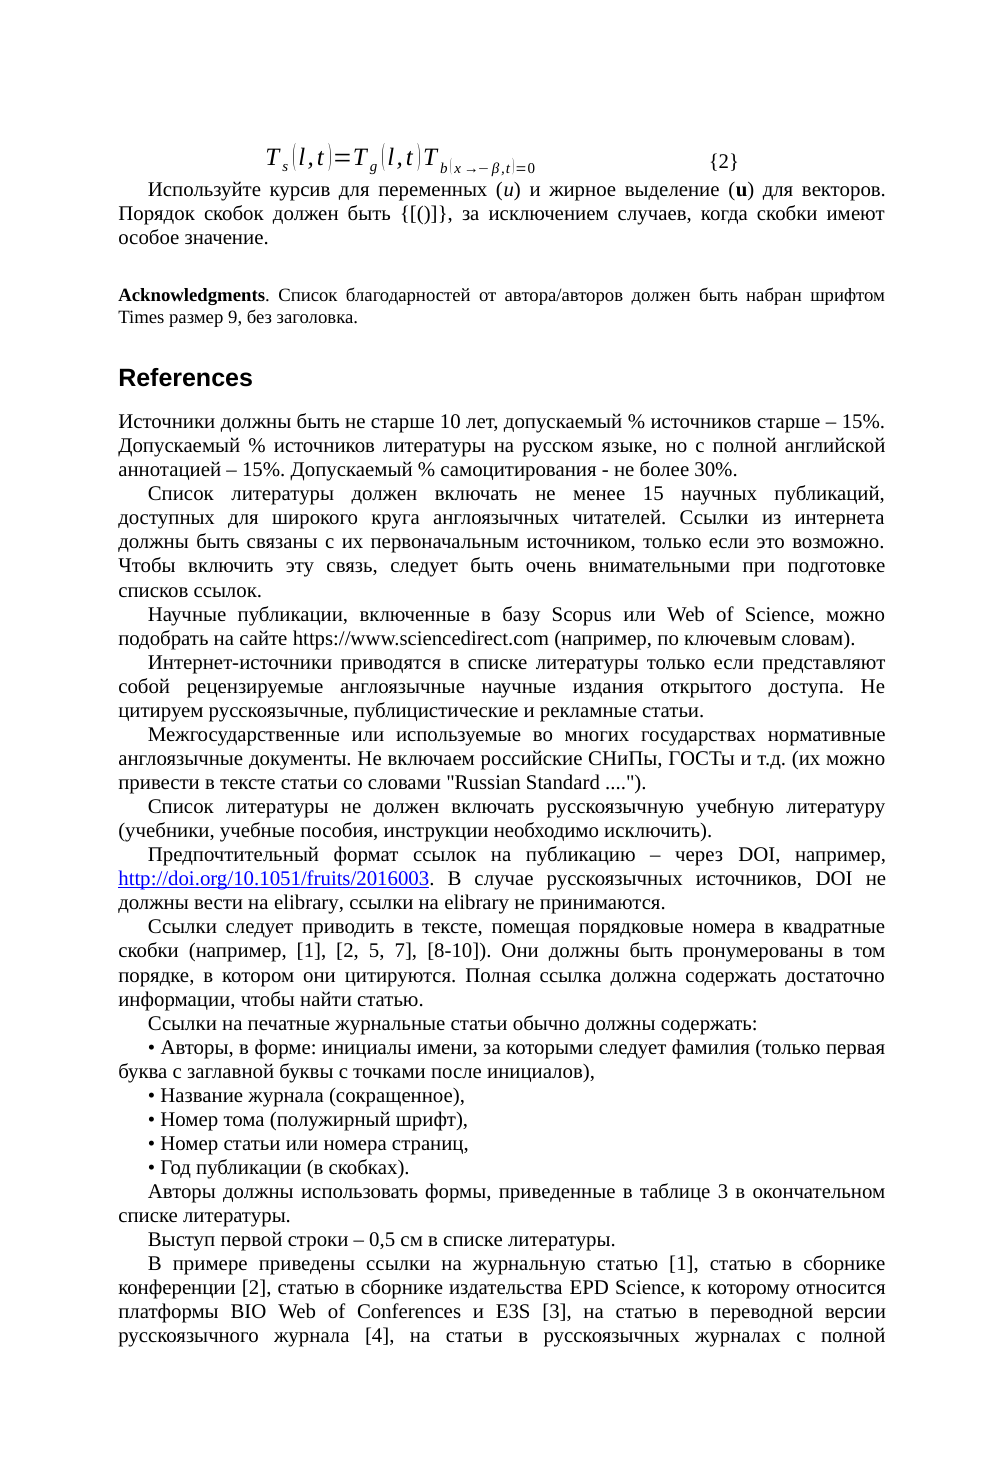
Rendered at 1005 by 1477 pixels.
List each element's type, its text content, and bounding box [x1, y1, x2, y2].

text Acknowledgments. Список благодарностей от автора/авторов должен быть набран шрифтом Times размер 9, без заголовка. [118, 284, 886, 327]
text Интернет-источники приводятся в списке литературы только если представляют собой рецензируемые англоязычные научные издания открытого доступа. Не цитируем русскоязычные, публицистические и рекламные статьи. [118, 650, 886, 722]
text Используйте курсив для переменных (u) и жирное выделение (u) для векторов. Порядок скобок должен быть {[()]}, за исключением случаев, когда скобки имеют особое значение. [118, 176, 886, 249]
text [118, 1251, 886, 1347]
text Ссылки на печатные журнальные статьи обычно должны содержать: [118, 1011, 886, 1035]
text {2} [118, 142, 886, 176]
text Межгосударственные или используемые во многих государствах нормативные англоязычные документы. Не включаем российские СНиПы, ГОСТы и т.д. (их можно привести в тексте статьи со словами "Russian Standard ...."). [118, 722, 886, 794]
text References [118, 363, 886, 391]
text • Год публикации (в скобках). [118, 1155, 886, 1179]
text • Номер статьи или номера страниц, [118, 1131, 886, 1155]
text Ссылки следует приводить в тексте, помещая порядковые номера в квадратные скобки (например, [1], [2, 5, 7], [8-10]). Они должны быть пронумерованы в том порядке, в котором они цитируются. Полная ссылка должна содержать достаточно информации, чтобы найти статью. [118, 914, 886, 1011]
text • Название журнала (сокращенное), [118, 1083, 886, 1107]
text Научные публикации, включенные в базу Scopus или Web of Science, можно подобрать на сайте https://www.sciencedirect.com (например, по ключевым словам). [118, 602, 886, 650]
text Авторы должны использовать формы, приведенные в таблице 3 в окончательном списке литературы. [118, 1179, 886, 1227]
text Источники должны быть не старше 10 лет, допускаемый % источников старше – 15%. Допускаемый % источников литературы на русском языке, но с полной английской аннотацией – 15%. Допускаемый % самоцитирования - не более 30%. [118, 409, 886, 481]
text • Авторы, в форме: инициалы имени, за которыми следует фамилия (только первая буква с заглавной буквы с точками после инициалов), [118, 1035, 886, 1083]
text Список литературы должен включать не менее 15 научных публикаций, доступных для широкого круга англоязычных читателей. Ссылки из интернета должны быть связаны с их первоначальным источником, только если это возможно. Чтобы включить эту связь, следует быть очень внимательными при подготовке списков ссылок. [118, 481, 886, 602]
text • Номер тома (полужирный шрифт), [118, 1107, 886, 1131]
text Предпочтительный формат ссылок на публикацию – через DOI, например, http://doi.org/10.1051/fruits/2016003. В случае русскоязычных источников, DOI не должны вести на elibrary, ссылки на elibrary не принимаются. [118, 842, 886, 914]
text Выступ первой строки – 0,5 см в списке литературы. [118, 1227, 886, 1251]
text Список литературы не должен включать русскоязычную учебную литературу (учебники, учебные пособия, инструкции необходимо исключить). [118, 794, 886, 842]
